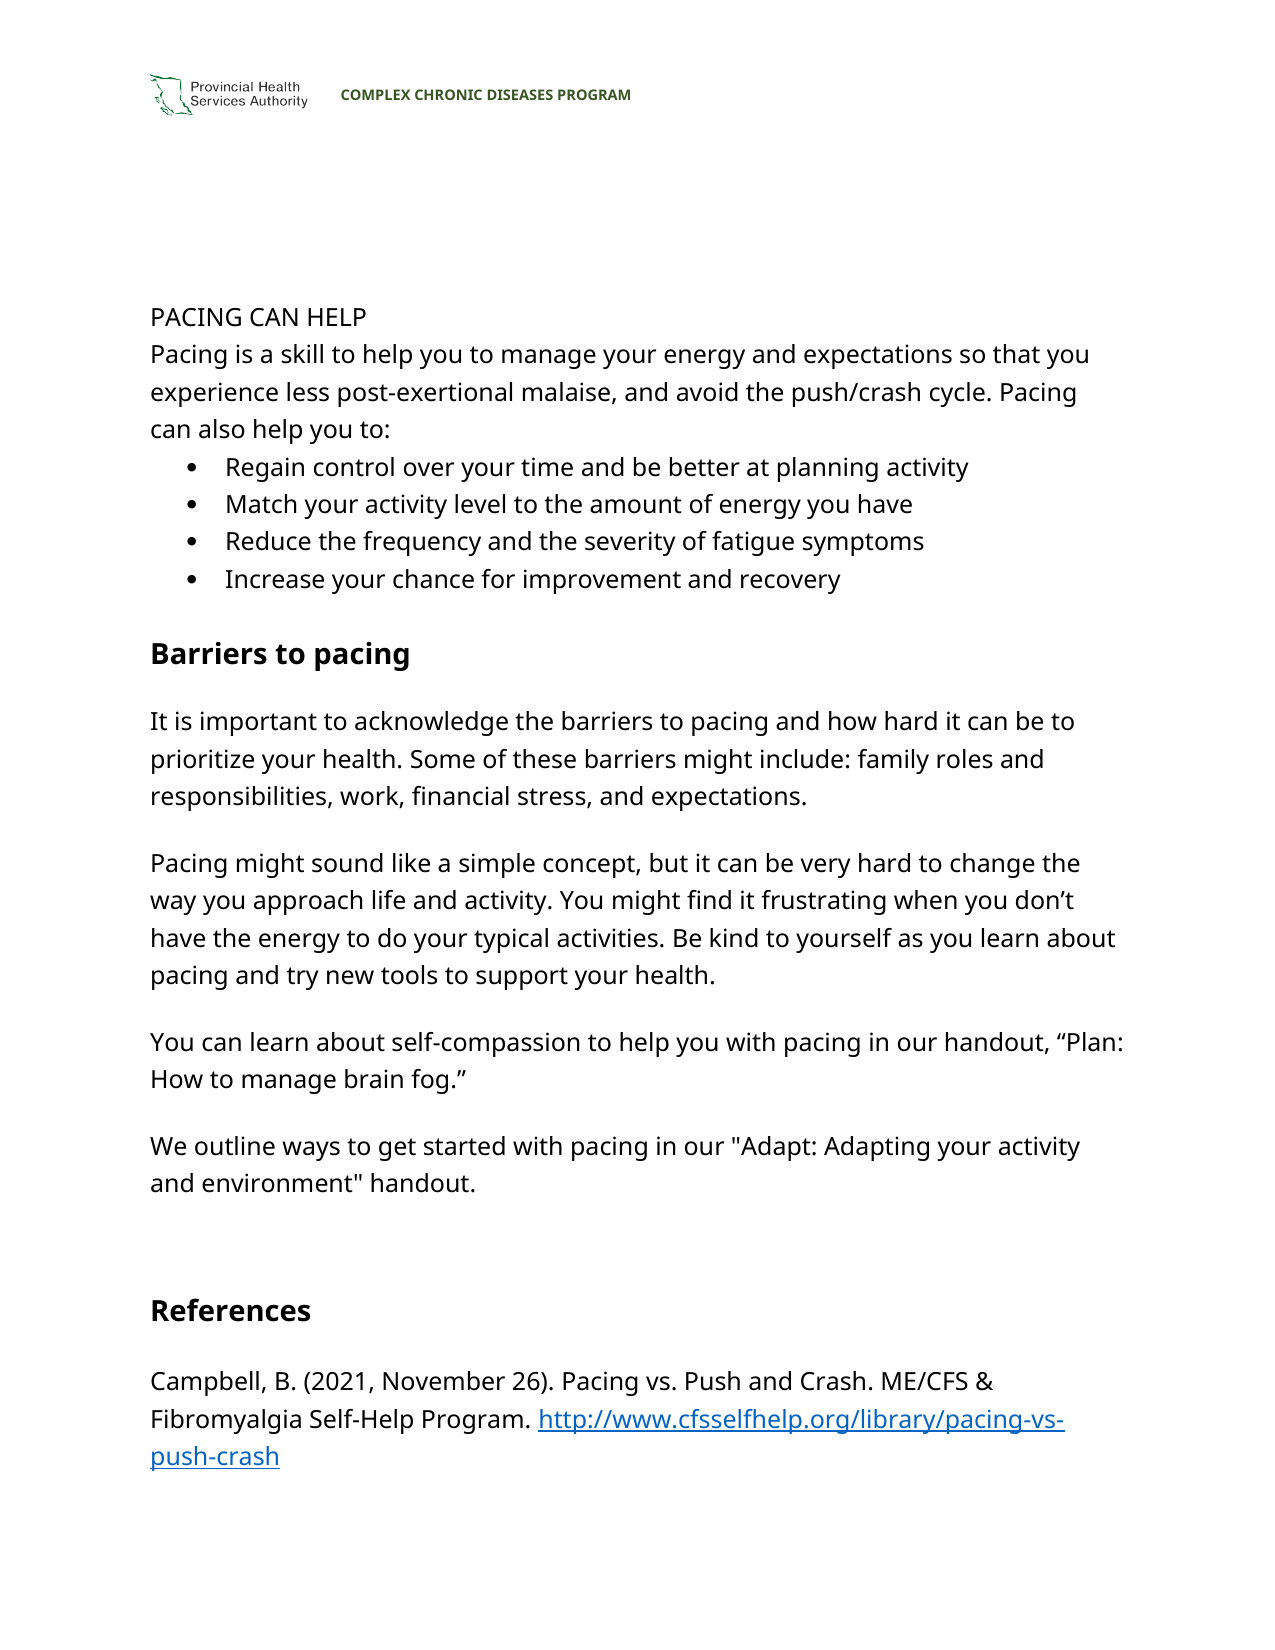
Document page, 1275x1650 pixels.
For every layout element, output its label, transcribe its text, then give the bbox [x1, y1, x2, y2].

text PACING CAN HELP Pacing is a skill to help you to manage your energy and expectations so that you experience less post-exertional malaise, and avoid the push/crash cycle. Pacing can also help you to: [150, 299, 1125, 446]
list Increase your chance for improvement and recovery [187, 561, 1125, 595]
list Regain control over your time and be better at planning activity [187, 449, 1125, 483]
text Barriers to pacing [150, 633, 1125, 673]
text You can learn about self-compassion to help you with pacing in our handout, “Plan: How to manage brain fog.” [150, 1024, 1125, 1096]
text References [150, 1290, 1125, 1330]
picture [150, 74, 308, 116]
list Reduce the frequency and the severity of fatigue symptoms [187, 524, 1125, 558]
text It is important to acknowledge the barriers to pacing and how hard it can be to prioritize your health. Some of these barriers might include: family roles and responsibilities, work, financial stress, and expectations. [150, 704, 1125, 813]
text Pacing might sound like a simple concept, but it can be very hard to change the way you approach life and activity. You might find it frustrating when you don’t have the energy to do your typical activities. Be kind to yourself as you learn about pacing and try new tools to support your health. [150, 845, 1125, 992]
list Match your activity level to the amount of energy you have [187, 487, 1125, 521]
text We outline ways to get started with pacing in our "Adapt: Adapting your activity and environment" handout. [150, 1128, 1125, 1199]
text Campbell, B. (2021, November 26). Pacing vs. Push and Crash. ME/CFS & Fibromyalgia Self-Help Program. http://www.cfsselfhelp.org/library/pacing-vs-push-crash [150, 1364, 1125, 1473]
